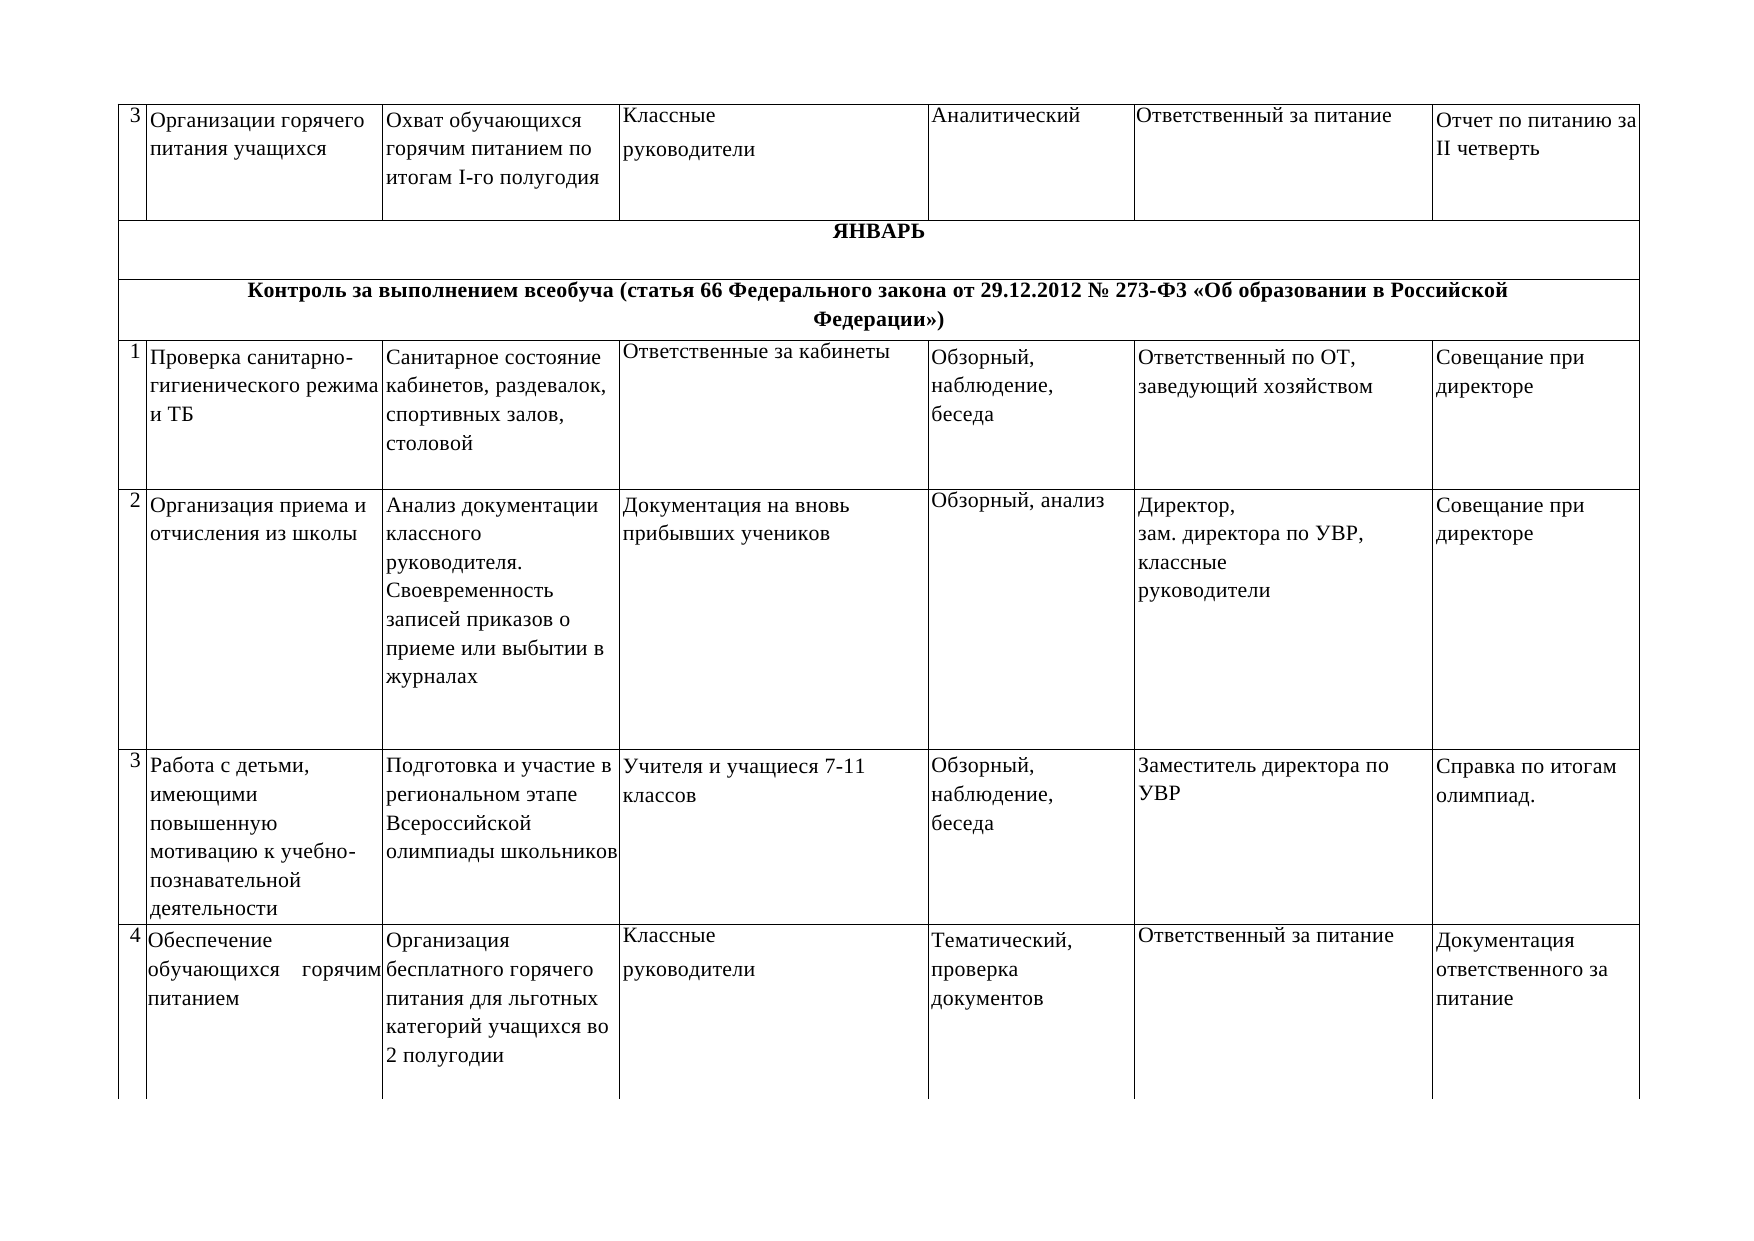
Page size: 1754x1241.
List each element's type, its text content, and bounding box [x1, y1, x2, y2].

table_cell Классные руководители [620, 925, 928, 1098]
table_cell 1 [119, 341, 146, 488]
table_cell Ответственный по ОТ, заведующий хозяйством [1135, 341, 1432, 488]
table_cell Тематический, проверка документов [929, 925, 1134, 1098]
table_cell Документация ответственного за питание [1433, 925, 1639, 1098]
table_cell Директор, зам. директора по УВР, классные руководители [1135, 490, 1432, 749]
table_cell Организации горячего питания учащихся [147, 105, 382, 220]
table_cell 3 [119, 750, 146, 924]
table_cell Справка по итогам олимпиад. [1433, 750, 1639, 924]
table_cell Охват обучающихся горячим питанием по итогам I-го полугодия [383, 105, 619, 220]
table_cell Ответственный за питание [1135, 925, 1432, 1098]
table_cell Заместитель директора по УВР [1135, 750, 1432, 924]
table_cell Ответственные за кабинеты [620, 341, 928, 488]
table_cell Организация бесплатного горячего питания для льготных категорий учащихся во 2 полугодии [383, 925, 619, 1098]
table_cell Организация приема и отчисления из школы [147, 490, 382, 749]
table_cell ЯНВАРЬ [119, 221, 1639, 279]
table_cell 3 [119, 105, 146, 220]
table_cell Обеспечение обучающихся горячим питанием [147, 925, 382, 1098]
table_cell Анализ документации классного руководителя. Своевременность записей приказов о приеме или выбытии в журналах [383, 490, 619, 749]
table_cell Подготовка и участие в региональном этапе Всероссийской олимпиады школьников [383, 750, 619, 924]
table_cell Совещание при директоре [1433, 341, 1639, 488]
table_cell 2 [119, 490, 146, 749]
table_cell 4 [119, 925, 146, 1098]
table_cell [620, 105, 928, 220]
table_cell Аналитический [929, 105, 1134, 220]
table_cell Обзорный, наблюдение, беседа [929, 341, 1134, 488]
table_cell Отчет по питанию за II четверть [1433, 105, 1639, 220]
table_cell Обзорный, анализ [929, 490, 1134, 749]
table_cell Учителя и учащиеся 7-11 классов [620, 750, 928, 924]
table_cell Документация на вновь прибывших учеников [620, 490, 928, 749]
table_cell Контроль за выполнением всеобуча (статья 66 Федерального закона от 29.12.2012 № 273-Ф3 «Об образовании в Российской Федерации») [119, 280, 1639, 340]
table_cell Работа с детьми, имеющими повышенную мотивацию к учебнопознавательной деятельности [147, 750, 382, 924]
table_cell Совещание при директоре [1433, 490, 1639, 749]
table_cell Ответственный за питание [1135, 105, 1432, 220]
table_cell Санитарное состояние кабинетов, раздевалок, спортивных залов, столовой [383, 341, 619, 488]
table_cell Проверка санитарногигиенического режима и ТБ [147, 341, 382, 488]
table_cell Обзорный, наблюдение, беседа [929, 750, 1134, 924]
